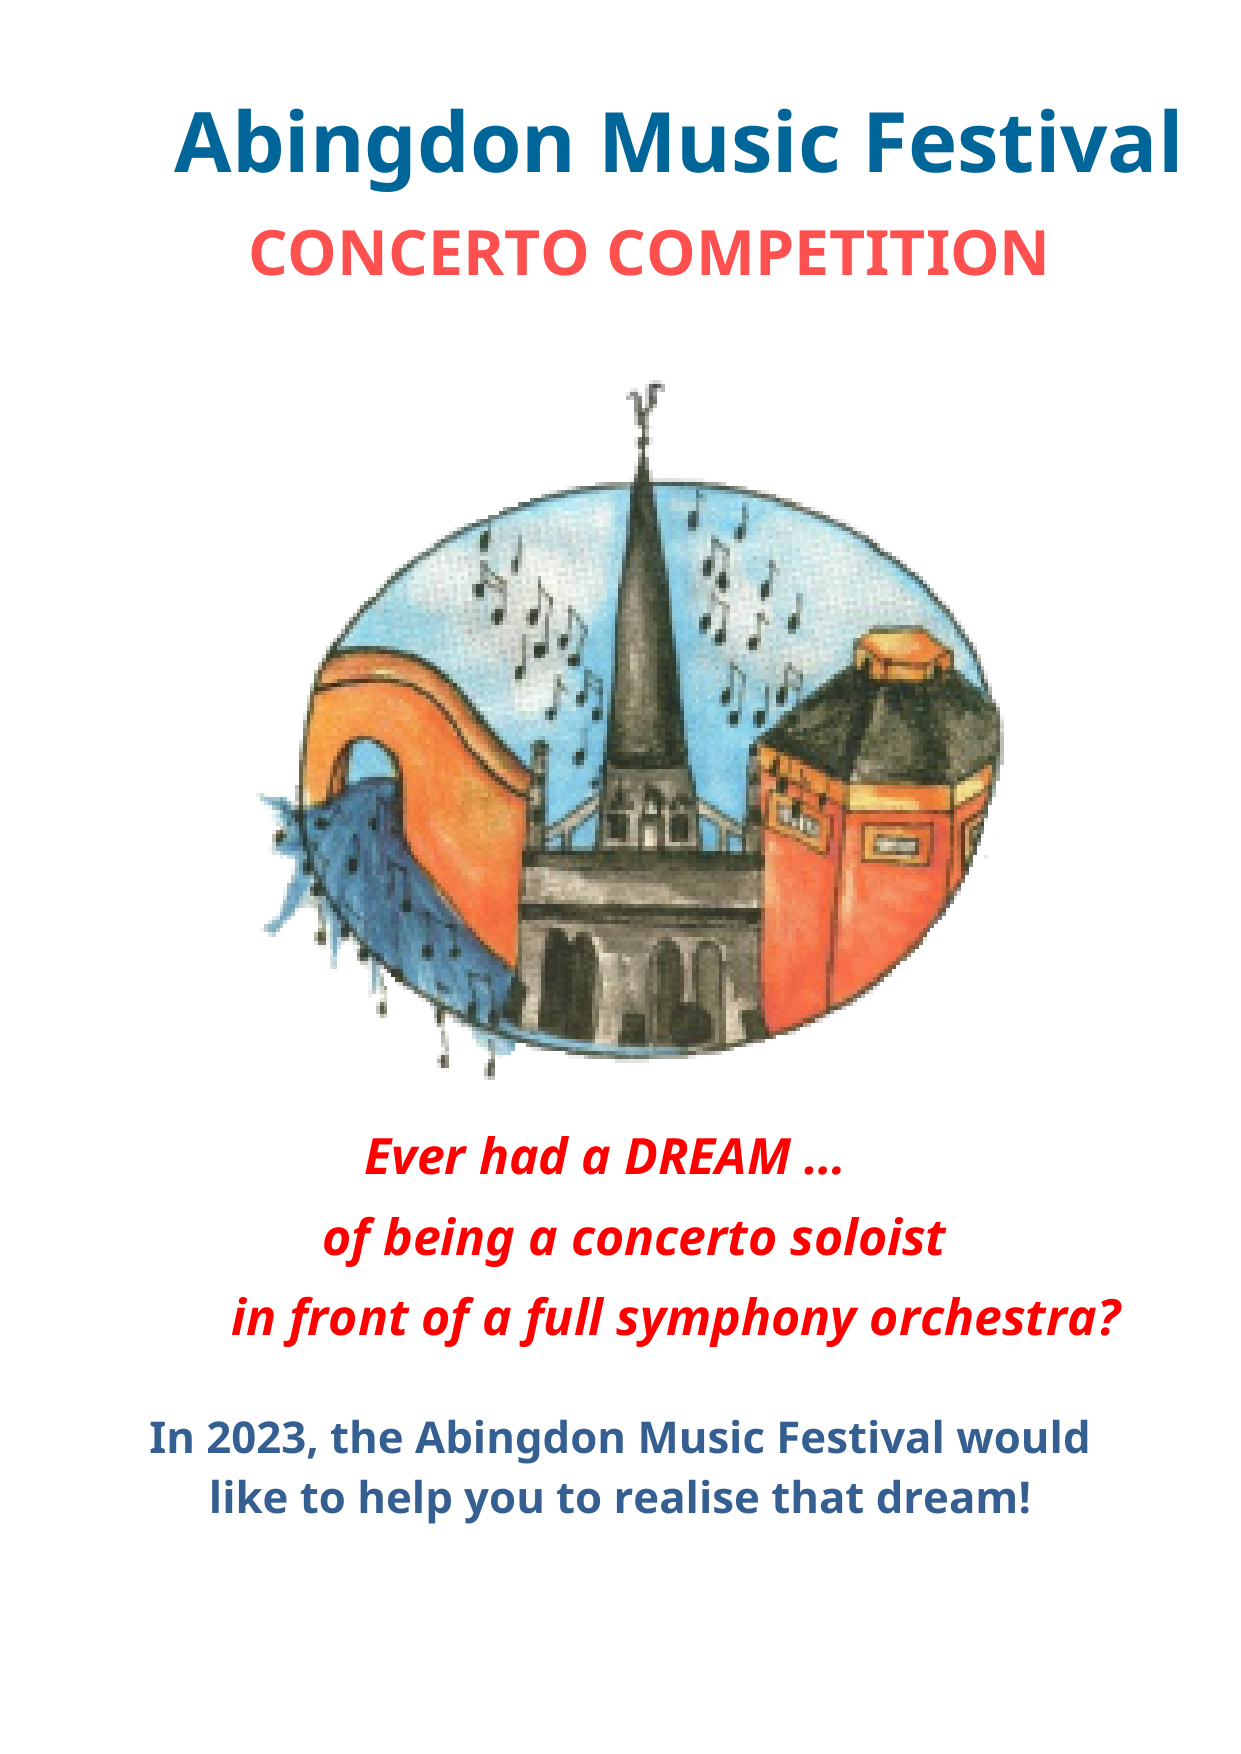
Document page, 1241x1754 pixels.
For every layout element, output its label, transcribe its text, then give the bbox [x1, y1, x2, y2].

subtitle in front of a full symphony orchestra? [75, 1282, 1165, 1350]
text of being a concerto soloist [134, 1201, 1141, 1269]
subtitle Abingdon Music Festival [75, 83, 1240, 196]
subtitle CONCERTO COMPETITION [0, 209, 1240, 294]
picture [230, 331, 1085, 1109]
text In 2023, the Abingdon Music Festival would like to help you to realise that dream! [134, 1407, 1106, 1526]
